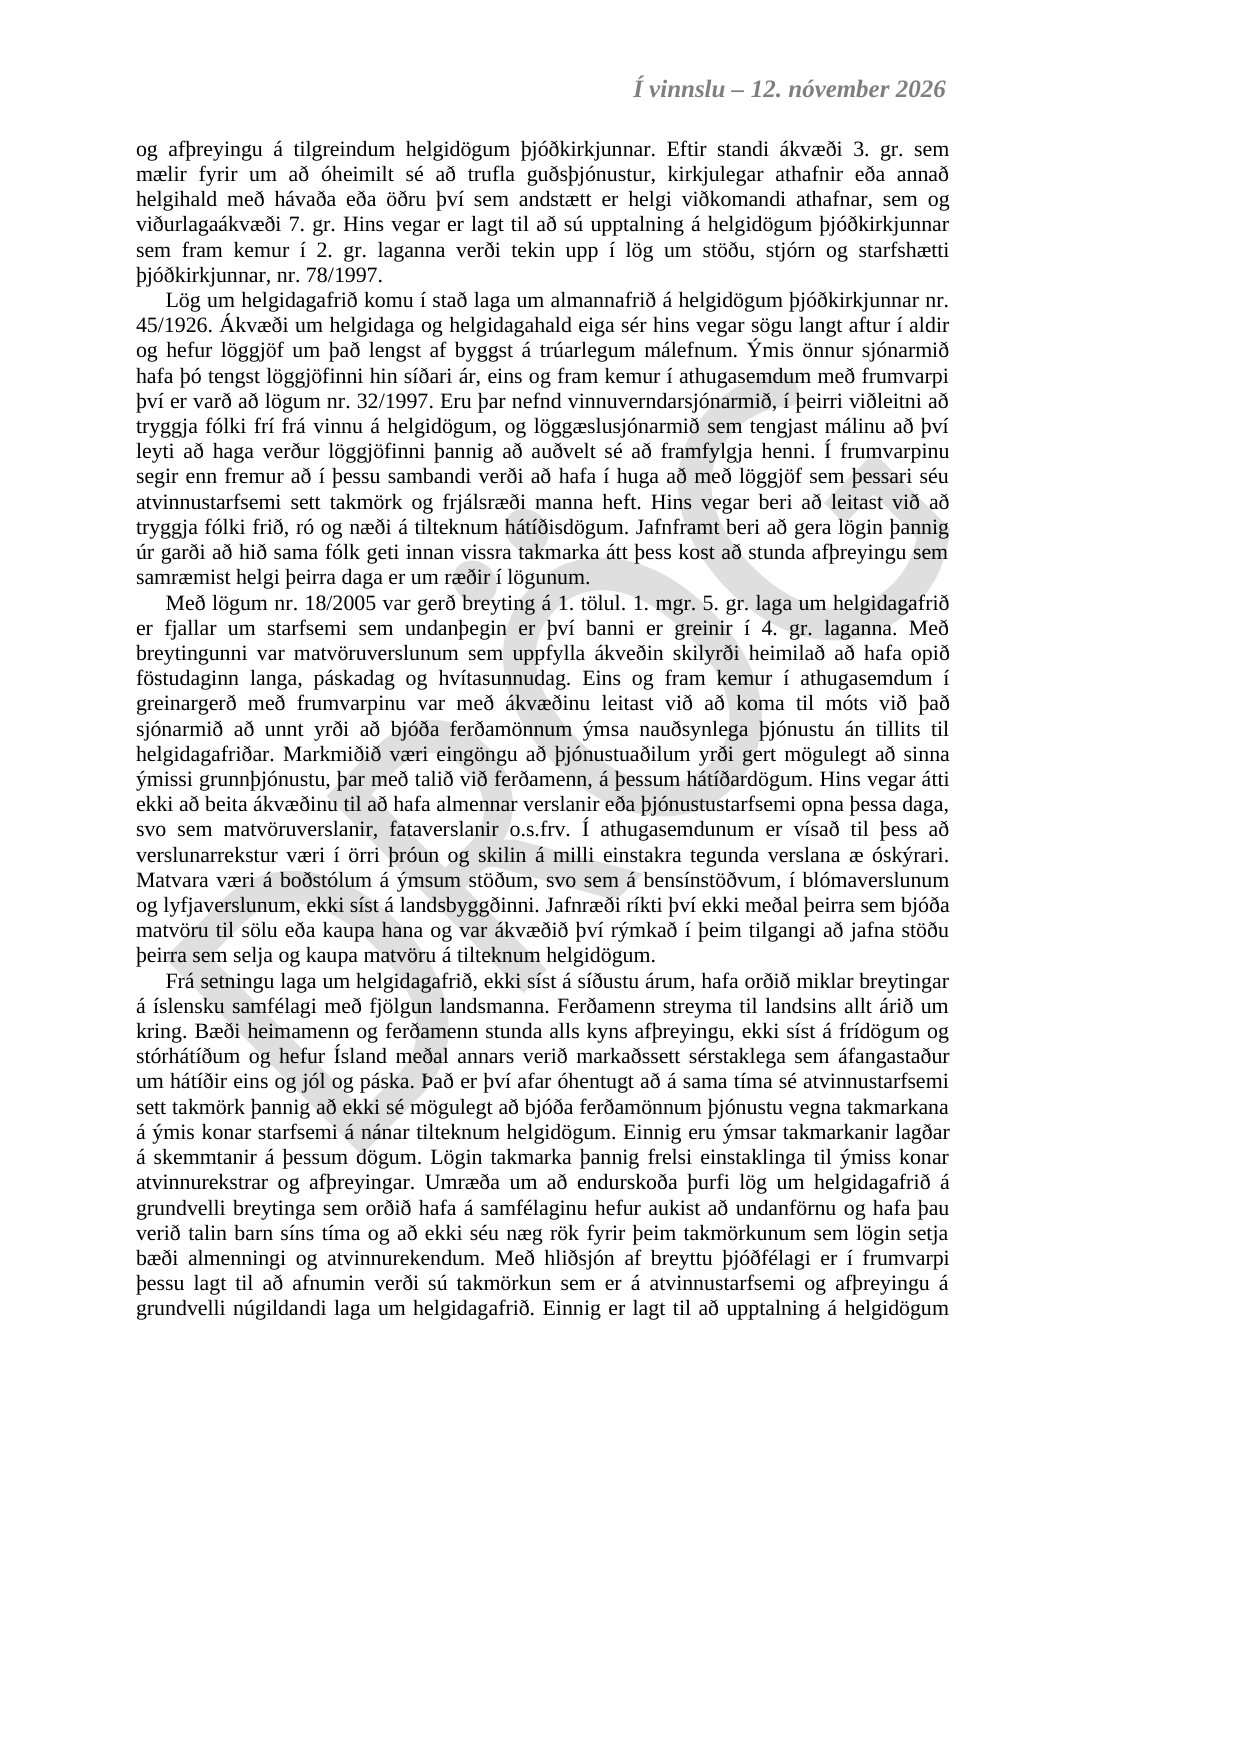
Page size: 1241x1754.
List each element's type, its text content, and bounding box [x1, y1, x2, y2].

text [136, 136, 951, 287]
text Lög um helgidagafrið komu í stað laga um almannafrið á helgidögum þjóðkirkjunnar nr. 45/1926. Ákvæði um helgidaga og helgidagahald eiga sér hins vegar sögu langt aftur í aldir og hefur löggjöf um það lengst af byggst á trúarlegum málefnum. Ýmis önnur sjónarmið hafa þó tengst löggjöfinni hin síðari ár, eins og fram kemur í athugasemdum með frumvarpi því er varð að lögum nr. 32/1997. Eru þar nefnd vinnuverndarsjónarmið, í þeirri viðleitni að tryggja fólki frí frá vinnu á helgidögum, og löggæslusjónarmið sem tengjast málinu að því leyti að haga verður löggjöfinni þannig að auðvelt sé að framfylgja henni. Í frumvarpinu segir enn fremur að í þessu sambandi verði að hafa í huga að með löggjöf sem þessari séu atvinnustarfsemi sett takmörk og frjálsræði manna heft. Hins vegar beri að leitast við að tryggja fólki frið, ró og næði á tilteknum hátíðisdögum. Jafnframt beri að gera lögin þannig úr garði að hið sama fólk geti innan vissra takmarka átt þess kost að stunda afþreyingu sem samræmist helgi þeirra daga er um ræðir í lögunum. [136, 287, 951, 589]
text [136, 968, 951, 1321]
text Með lögum nr. 18/2005 var gerð breyting á 1. tölul. 1. mgr. 5. gr. laga um helgidagafrið er fjallar um starfsemi sem undanþegin er því banni er greinir í 4. gr. laganna. Með breytingunni var matvöruverslunum sem uppfylla ákveðin skilyrði heimilað að hafa opið föstudaginn langa, páskadag og hvítasunnudag. Eins og fram kemur í athugasemdum í greinargerð með frumvarpinu var með ákvæðinu leitast við að koma til móts við það sjónarmið að unnt yrði að bjóða ferðamönnum ýmsa nauðsynlega þjónustu án tillits til helgidagafriðar. Markmiðið væri eingöngu að þjónustuaðilum yrði gert mögulegt að sinna ýmissi grunnþjónustu, þar með talið við ferðamenn, á þessum hátíðardögum. Hins vegar átti ekki að beita ákvæðinu til að hafa almennar verslanir eða þjónustustarfsemi opna þessa daga, svo sem matvöruverslanir, fataverslanir o.s.frv. Í athugasemdunum er vísað til þess að verslunarrekstur væri í örri þróun og skilin á milli einstakra tegunda verslana æ óskýrari. Matvara væri á boðstólum á ýmsum stöðum, svo sem á bensínstöðvum, í blómaverslunum og lyfjaverslunum, ekki síst á landsbyggðinni. Jafnræði ríkti því ekki meðal þeirra sem bjóða matvöru til sölu eða kaupa hana og var ákvæðið því rýmkað í þeim tilgangi að jafna stöðu þeirra sem selja og kaupa matvöru á tilteknum helgidögum. [136, 589, 951, 968]
